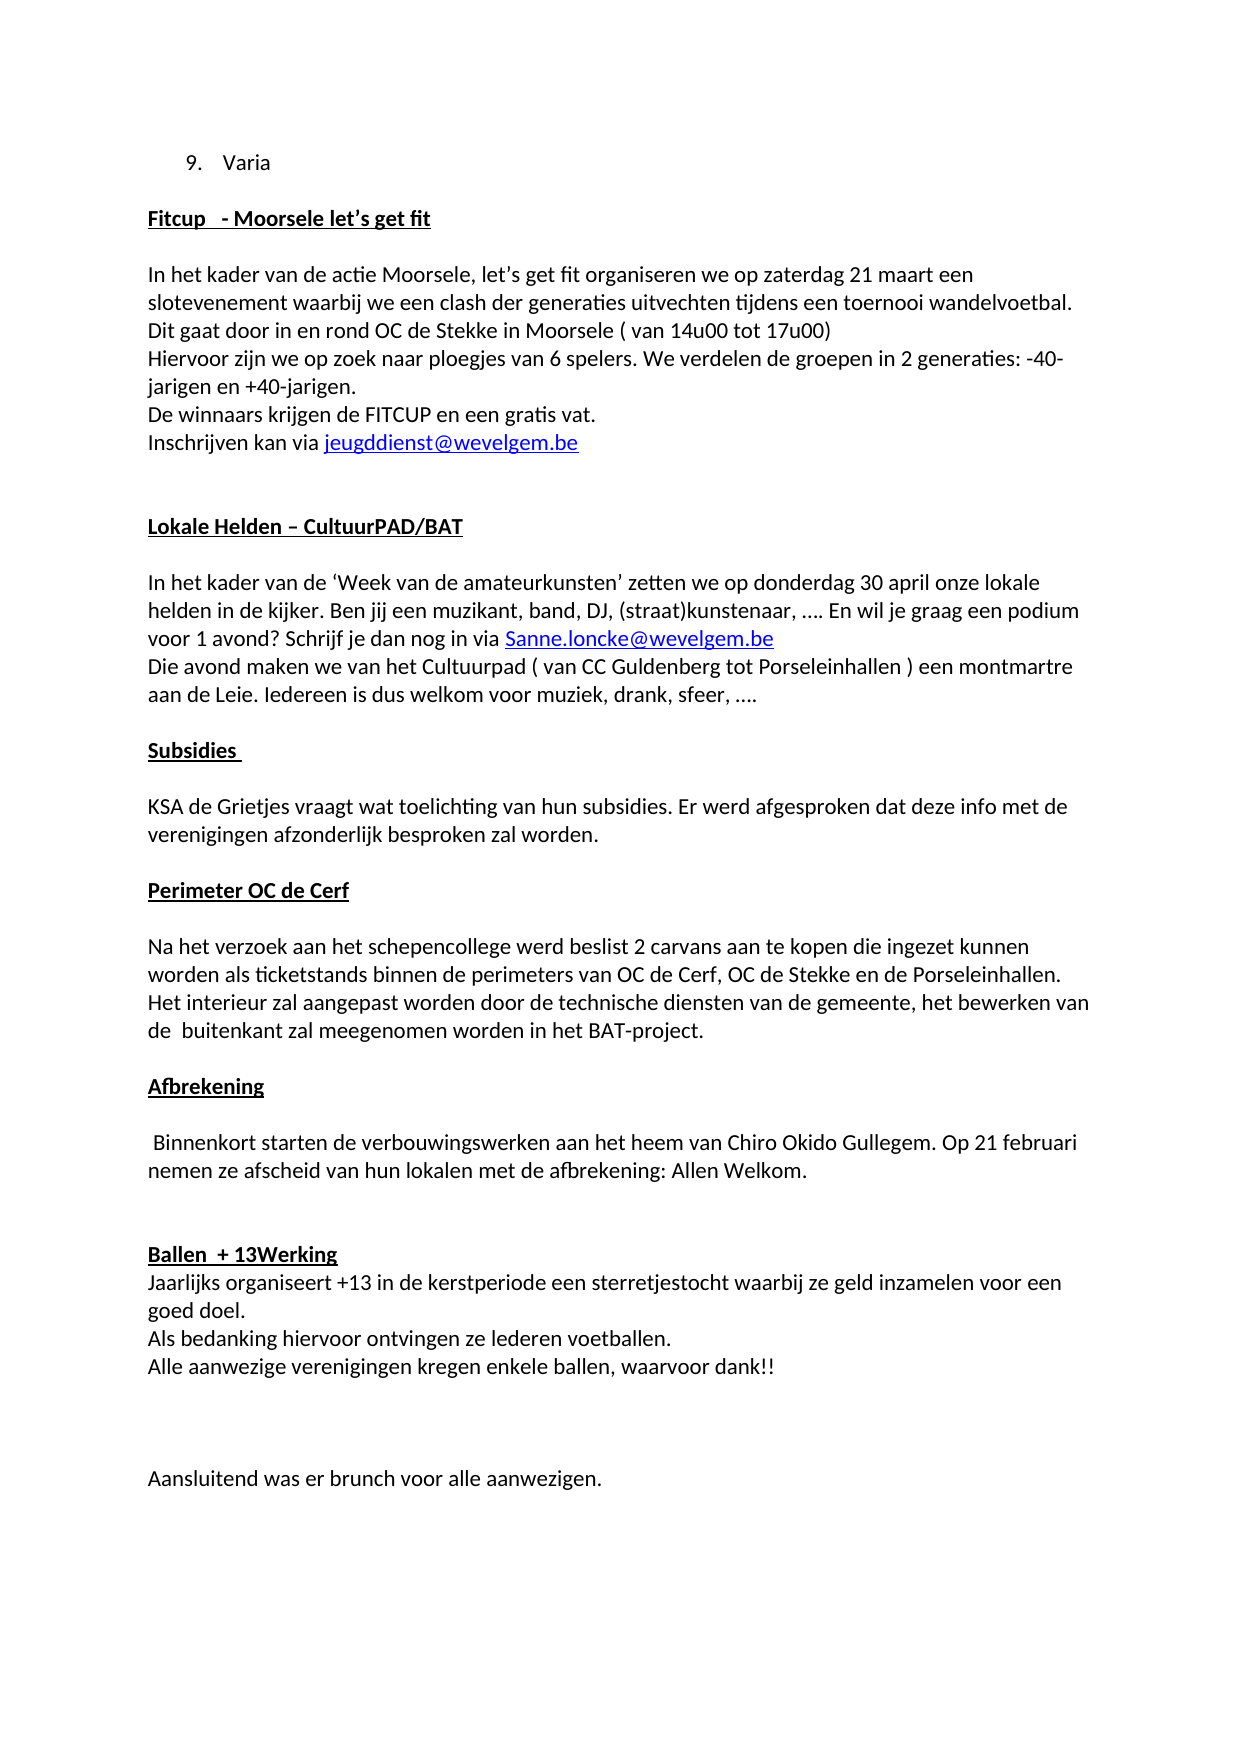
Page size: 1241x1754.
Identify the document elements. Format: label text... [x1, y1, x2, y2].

text Het interieur zal aangepast worden door de technische diensten van de gemeente, het bewerken van de buitenkant zal meegenomen worden in het BAT-project. [148, 988, 1093, 1044]
text KSA de Grietjes vraagt wat toelichting van hun subsidies. Er werd afgesproken dat deze info met de verenigingen afzonderlijk besproken zal worden. [148, 792, 1093, 848]
text Lokale Helden – CultuurPAD/BAT [148, 512, 1093, 540]
list Varia [185, 148, 1093, 176]
text Na het verzoek aan het schepencollege werd beslist 2 carvans aan te kopen die ingezet kunnen worden als ticketstands binnen de perimeters van OC de Cerf, OC de Stekke en de Porseleinhallen. [148, 932, 1093, 988]
text Inschrijven kan via jeugddienst@wevelgem.be [148, 428, 1093, 456]
text Aansluitend was er brunch voor alle aanwezigen. [148, 1464, 1093, 1493]
text Fitcup - Moorsele let’s get fit [148, 204, 1093, 232]
text In het kader van de actie Moorsele, let’s get fit organiseren we op zaterdag 21 maart een slotevenement waarbij we een clash der generaties uitvechten tijdens een toernooi wandelvoetbal. Dit gaat door in en rond OC de Stekke in Moorsele ( van 14u00 tot 17u00) [148, 260, 1093, 344]
text Jaarlijks organiseert +13 in de kerstperiode een sterretjestocht waarbij ze geld inzamelen voor een goed doel. [148, 1268, 1093, 1324]
text Alle aanwezige verenigingen kregen enkele ballen, waarvoor dank!! [148, 1352, 1093, 1381]
text De winnaars krijgen de FITCUP en een gratis vat. [148, 400, 1093, 428]
text Binnenkort starten de verbouwingswerken aan het heem van Chiro Okido Gullegem. Op 21 februari nemen ze afscheid van hun lokalen met de afbrekening: Allen Welkom. [148, 1128, 1093, 1184]
text Als bedanking hiervoor ontvingen ze lederen voetballen. [148, 1324, 1093, 1352]
text Perimeter OC de Cerf [148, 876, 1093, 904]
text Ballen + 13Werking [148, 1240, 1093, 1268]
text In het kader van de ‘Week van de amateurkunsten’ zetten we op donderdag 30 april onze lokale helden in de kijker. Ben jij een muzikant, band, DJ, (straat)kunstenaar, …. En wil je graag een podium voor 1 avond? Schrijf je dan nog in via Sanne.loncke@wevelgem.be [148, 568, 1093, 652]
text Subsidies [148, 736, 1093, 764]
text Afbrekening [148, 1072, 1093, 1100]
text Hiervoor zijn we op zoek naar ploegjes van 6 spelers. We verdelen de groepen in 2 generaties: -40-jarigen en +40-jarigen. [148, 344, 1093, 400]
text Die avond maken we van het Cultuurpad ( van CC Guldenberg tot Porseleinhallen ) een montmartre aan de Leie. Iedereen is dus welkom voor muziek, drank, sfeer, …. [148, 652, 1093, 708]
